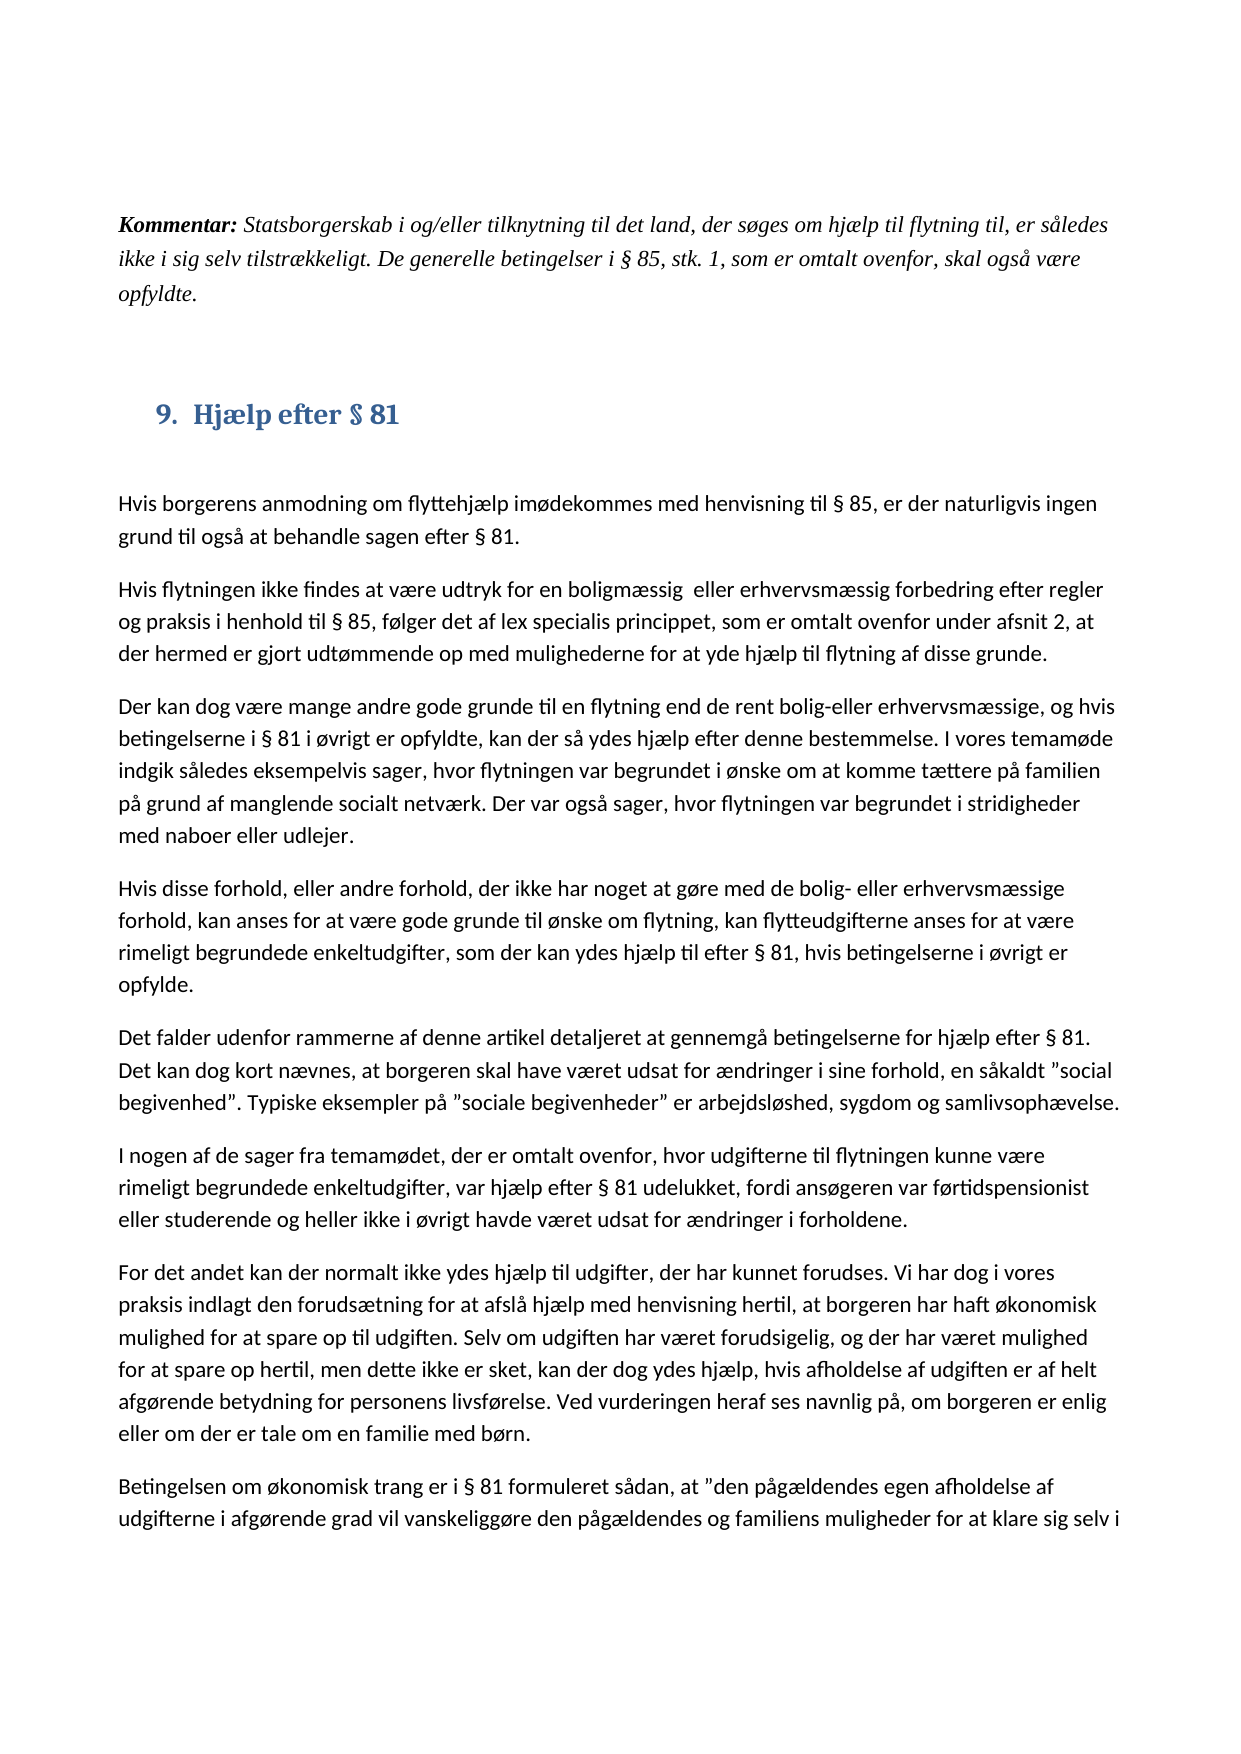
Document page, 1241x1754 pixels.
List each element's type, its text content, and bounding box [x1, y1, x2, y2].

subtitle Hjælp efter § 81 [156, 398, 1122, 432]
text Hvis flytningen ikke findes at være udtryk for en boligmæssig eller erhvervsmæssig forbedring efter regler og praksis i henhold til § 85, følger det af lex specialis princippet, som er omtalt ovenfor under afsnit 2, at der hermed er gjort udtømmende op med mulighederne for at yde hjælp til flytning af disse grunde. [118, 575, 1122, 667]
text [118, 1472, 1122, 1532]
text I nogen af de sager fra temamødet, der er omtalt ovenfor, hvor udgifterne til flytningen kunne være rimeligt begrundede enkeltudgifter, var hjælp efter § 81 udelukket, fordi ansøgeren var førtidspensionist eller studerende og heller ikke i øvrigt havde været udsat for ændringer i forholdene. [118, 1141, 1122, 1233]
text Der kan dog være mange andre gode grunde til en flytning end de rent bolig-eller erhvervsmæssige, og hvis betingelserne i § 81 i øvrigt er opfyldte, kan der så ydes hjælp efter denne bestemmelse. I vores temamøde indgik således eksempelvis sager, hvor flytningen var begrundet i ønske om at komme tættere på familien på grund af manglende socialt netværk. Der var også sager, hvor flytningen var begrundet i stridigheder med naboer eller udlejer. [118, 692, 1122, 849]
text For det andet kan der normalt ikke ydes hjælp til udgifter, der har kunnet forudses. Vi har dog i vores praksis indlagt den forudsætning for at afslå hjælp med henvisning hertil, at borgeren har haft økonomisk mulighed for at spare op til udgiften. Selv om udgiften har været forudsigelig, og der har været mulighed for at spare op hertil, men dette ikke er sket, kan der dog ydes hjælp, hvis afholdelse af udgiften er af helt afgørende betydning for personens livsførelse. Ved vurderingen heraf ses navnlig på, om borgeren er enlig eller om der er tale om en familie med børn. [118, 1258, 1122, 1447]
text Hvis disse forhold, eller andre forhold, der ikke har noget at gøre med de bolig- eller erhvervsmæssige forhold, kan anses for at være gode grunde til ønske om flytning, kan flytteudgifterne anses for at være rimeligt begrundede enkeltudgifter, som der kan ydes hjælp til efter § 81, hvis betingelserne i øvrigt er opfylde. [118, 874, 1122, 998]
text Kommentar: Statsborgerskab i og/eller tilknytning til det land, der søges om hjælp til flytning til, er således ikke i sig selv tilstrækkeligt. De generelle betingelser i § 85, stk. 1, som er omtalt ovenfor, skal også være opfyldte. [118, 211, 1122, 306]
text Hvis borgerens anmodning om flyttehjælp imødekommes med henvisning til § 85, er der naturligvis ingen grund til også at behandle sagen efter § 81. [118, 489, 1122, 550]
text Det falder udenfor rammerne af denne artikel detaljeret at gennemgå betingelserne for hjælp efter § 81. Det kan dog kort nævnes, at borgeren skal have været udsat for ændringer i sine forhold, en såkaldt ”social begivenhed”. Typiske eksempler på ”sociale begivenheder” er arbejdsløshed, sygdom og samlivsophævelse. [118, 1023, 1122, 1116]
